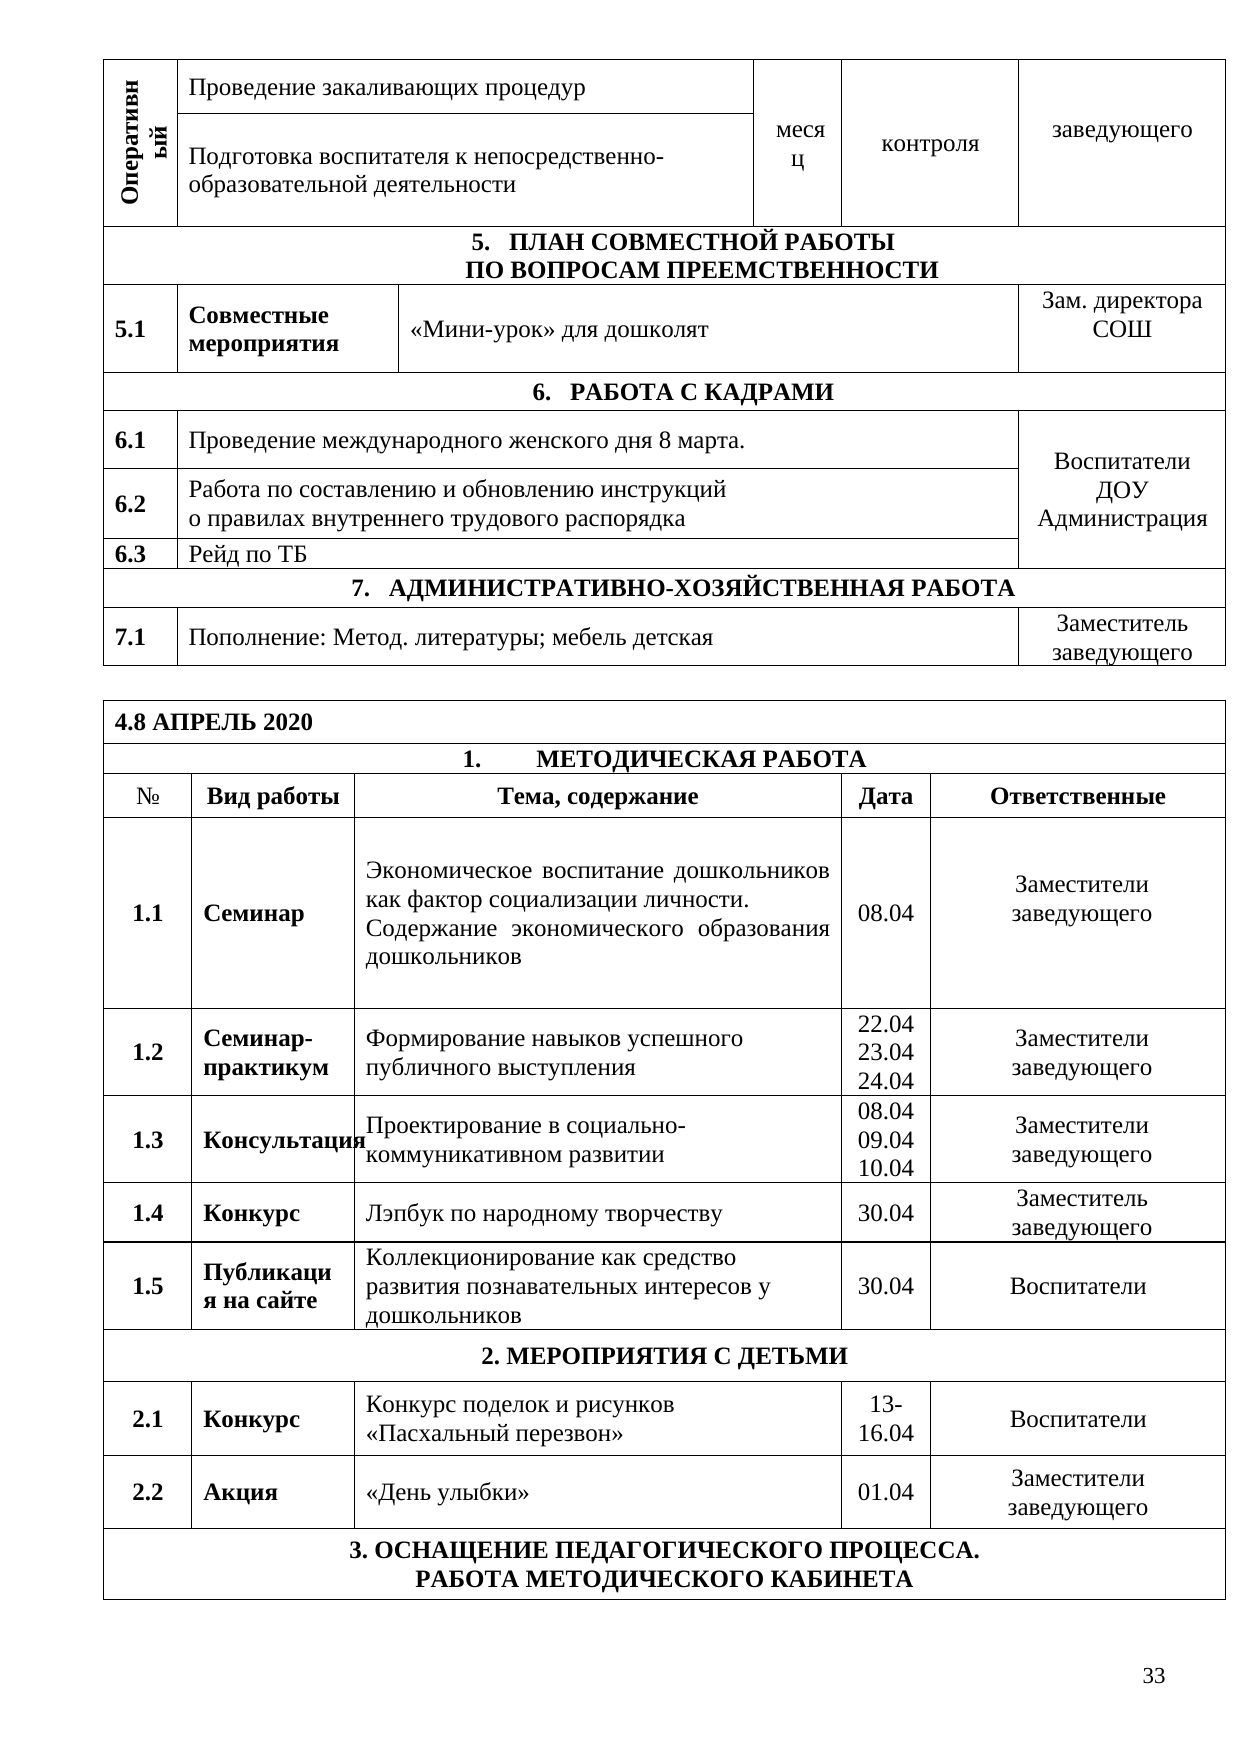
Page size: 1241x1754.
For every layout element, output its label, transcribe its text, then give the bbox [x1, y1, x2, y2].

table_cell Проведение закаливающих процедур [178, 60, 753, 113]
table_cell Лэпбук по народному творчеству [355, 1183, 841, 1241]
table_cell Заместители заведующего [931, 1009, 1225, 1095]
table_cell Конкурс [192, 1382, 354, 1454]
table_cell 22.04 23.04 24.04 [842, 1009, 930, 1095]
table_cell 6.1 [104, 411, 177, 468]
table_cell 3. ОСНАЩЕНИЕ ПЕДАГОГИЧЕСКОГО ПРОЦЕССА. РАБОТА МЕТОДИЧЕСКОГО КАБИНЕТА [104, 1529, 1225, 1599]
table_cell 1 раз в месяц [754, 60, 841, 226]
table_cell 5.1 [104, 285, 177, 372]
table_cell Заместители заведующего [931, 818, 1225, 1008]
table_cell 6.2 [104, 469, 177, 538]
table_cell Семинар-практикум [192, 1009, 354, 1095]
table_cell Ответственные [931, 774, 1225, 817]
table_cell Заместители заведующего [931, 1096, 1225, 1182]
table_cell 7.1 [104, 608, 177, 665]
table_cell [842, 60, 1018, 226]
table_cell Воспитатели ДОУ Администрация [1019, 411, 1225, 568]
table_cell 2.1 [104, 1382, 191, 1454]
table_cell ПЛАН СОВМЕСТНОЙ РАБОТЫ ПО ВОПРОСАМ ПРЕЕМСТВЕННОСТИ [104, 227, 1225, 284]
table_cell Публикация на сайте [192, 1243, 354, 1329]
table_cell 4.1 Оперативный [104, 60, 177, 226]
table_cell Экономическое воспитание дошкольников как фактор социализации личности. Содержание экономического образования дошкольников [355, 818, 841, 1008]
table_cell 08.04 [842, 818, 930, 1008]
table_cell Проведение международного женского дня 8 марта. [178, 411, 1018, 468]
table_cell Заместители заведующего [931, 1456, 1225, 1528]
table_cell 01.04 [842, 1456, 930, 1528]
table_cell 2. МЕРОПРИЯТИЯ С ДЕТЬМИ [104, 1330, 1225, 1381]
table_cell Зам. директора СОШ [1019, 285, 1225, 372]
table_cell Заместитель заведующего [1019, 608, 1225, 665]
table_cell Подготовка воспитателя к непосредственно-образовательной деятельности [178, 114, 753, 226]
table_cell 2.2 [104, 1456, 191, 1528]
table_cell Воспитатели [931, 1382, 1225, 1454]
table_cell 13-16.04 [842, 1382, 930, 1454]
table_cell Формирование навыков успешного публичного выступления [355, 1009, 841, 1095]
table_cell 6.3 [104, 539, 177, 568]
table_cell Рейд по ТБ [178, 539, 1018, 568]
table_cell Воспитатели [931, 1243, 1225, 1329]
table_cell Акция [192, 1456, 354, 1528]
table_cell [1019, 60, 1225, 226]
table_cell 1. МЕТОДИЧЕСКАЯ РАБОТА [104, 744, 1225, 773]
table_cell Семинар [192, 818, 354, 1008]
table_cell РАБОТА С КАДРАМИ [104, 373, 1225, 409]
table_cell «Мини-урок» для дошколят [399, 285, 1018, 372]
table_cell Пополнение: Метод. литературы; мебель детская [178, 608, 1018, 665]
table_cell 30.04 [842, 1243, 930, 1329]
table_cell Дата [842, 774, 930, 817]
table_cell № [104, 774, 191, 817]
table_cell 30.04 [842, 1183, 930, 1241]
table_cell Коллекционирование как средство развития познавательных интересов у дошкольников [355, 1243, 841, 1329]
table_cell «День улыбки» [355, 1456, 841, 1528]
table_cell АДМИНИСТРАТИВНО-ХОЗЯЙСТВЕННАЯ РАБОТА [104, 569, 1225, 607]
table_cell Тема, содержание [355, 774, 841, 817]
table_cell 1.2 [104, 1009, 191, 1095]
table_cell Конкурс поделок и рисунков «Пасхальный перезвон» [355, 1382, 841, 1454]
table_cell 1.5 [104, 1243, 191, 1329]
table_cell 1.4 [104, 1183, 191, 1241]
table_cell Вид работы [192, 774, 354, 817]
table_cell Конкурс [192, 1183, 354, 1241]
table_cell Совместные мероприятия [178, 285, 398, 372]
table_cell 08.04 09.04 10.04 [842, 1096, 930, 1182]
table_cell Проектирование в социально-коммуникативном развитии [355, 1096, 841, 1182]
table_cell 1.1 [104, 818, 191, 1008]
table_header 4.8 АПРЕЛЬ 2020 [104, 701, 1225, 743]
table_cell Работа по составлению и обновлению инструкций о правилах внутреннего трудового распорядка [178, 469, 1018, 538]
table_cell Заместитель заведующего [931, 1183, 1225, 1241]
table_cell Консультация [192, 1096, 354, 1182]
table_cell 1.3 [104, 1096, 191, 1182]
